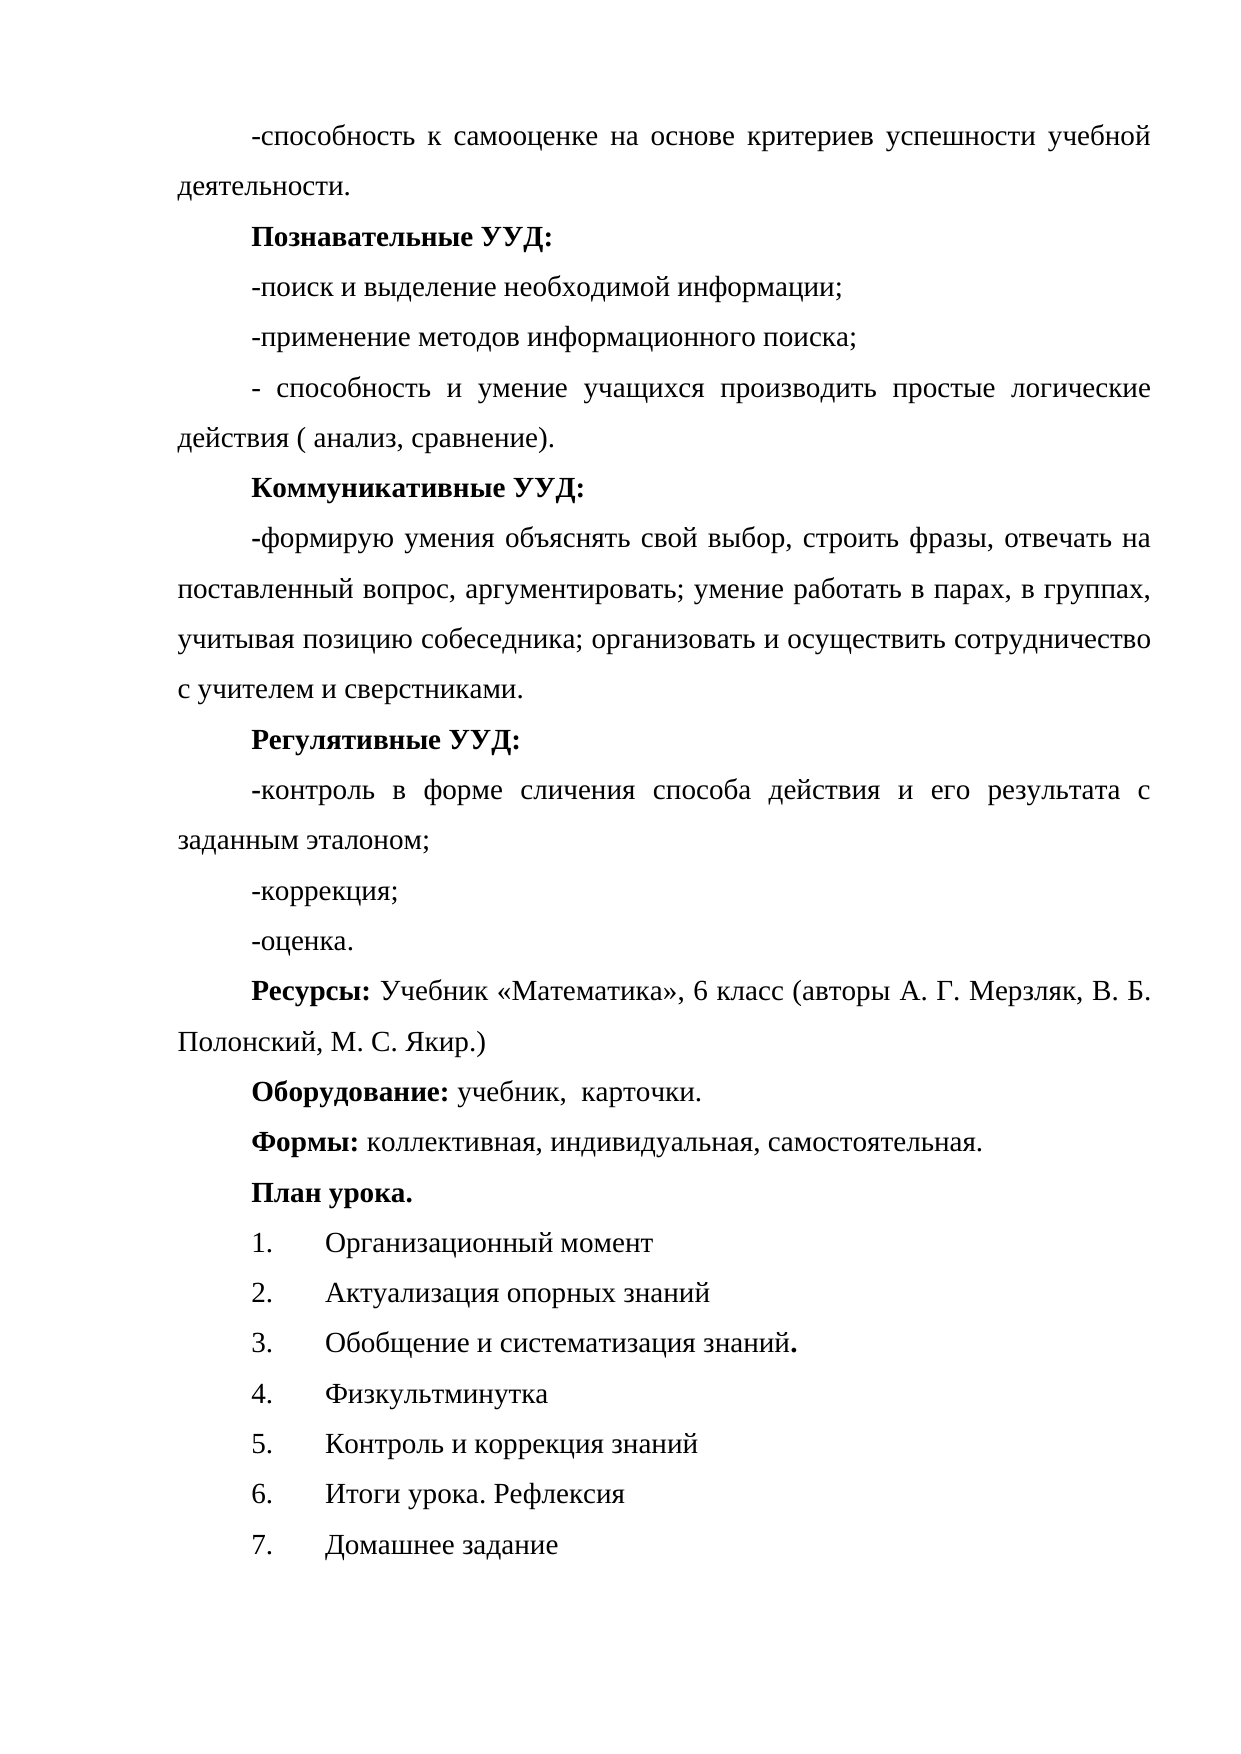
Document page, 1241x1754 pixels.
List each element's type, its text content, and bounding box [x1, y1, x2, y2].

list Физкультминутка [177, 1376, 1152, 1409]
text Оборудование: учебник, карточки. [177, 1074, 1152, 1108]
text -оценка. [177, 923, 1152, 957]
text Познавательные УУД: [177, 219, 1152, 252]
text -формирую умения объяснять свой выбор, строить фразы, отвечать на поставленный вопрос, аргументировать; умение работать в парах, в группах, учитывая позицию собеседника; организовать и осуществить сотрудничество с учителем и сверстниками. [177, 521, 1152, 705]
text -контроль в форме сличения способа действия и его результата с заданным эталоном; [177, 772, 1152, 856]
text Формы: коллективная, индивидуальная, самостоятельная. [177, 1124, 1152, 1158]
list Обобщение и систематизация знаний. [177, 1326, 1152, 1359]
list Домашнее задание [177, 1527, 1152, 1560]
text Коммуникативные УУД: [177, 470, 1152, 504]
list Организационный момент [177, 1225, 1152, 1258]
text -способность к самооценке на основе критериев успешности учебной деятельности. [177, 118, 1152, 202]
text Ресурсы: Учебник «Математика», 6 класс (авторы А. Г. Мерзляк, В. Б. Полонский, М. С. Якир.) [177, 973, 1152, 1057]
text План урока. [177, 1175, 1152, 1208]
text Регулятивные УУД: [177, 722, 1152, 755]
text -поиск и выделение необходимой информации; [177, 269, 1152, 303]
text -коррекция; [177, 873, 1152, 906]
list Итоги урока. Рефлексия [177, 1477, 1152, 1510]
text -применение методов информационного поиска; [177, 319, 1152, 353]
list Контроль и коррекция знаний [177, 1426, 1152, 1460]
list Актуализация опорных знаний [177, 1275, 1152, 1309]
text - способность и умение учащихся производить простые логические действия ( анализ, сравнение). [177, 370, 1152, 453]
